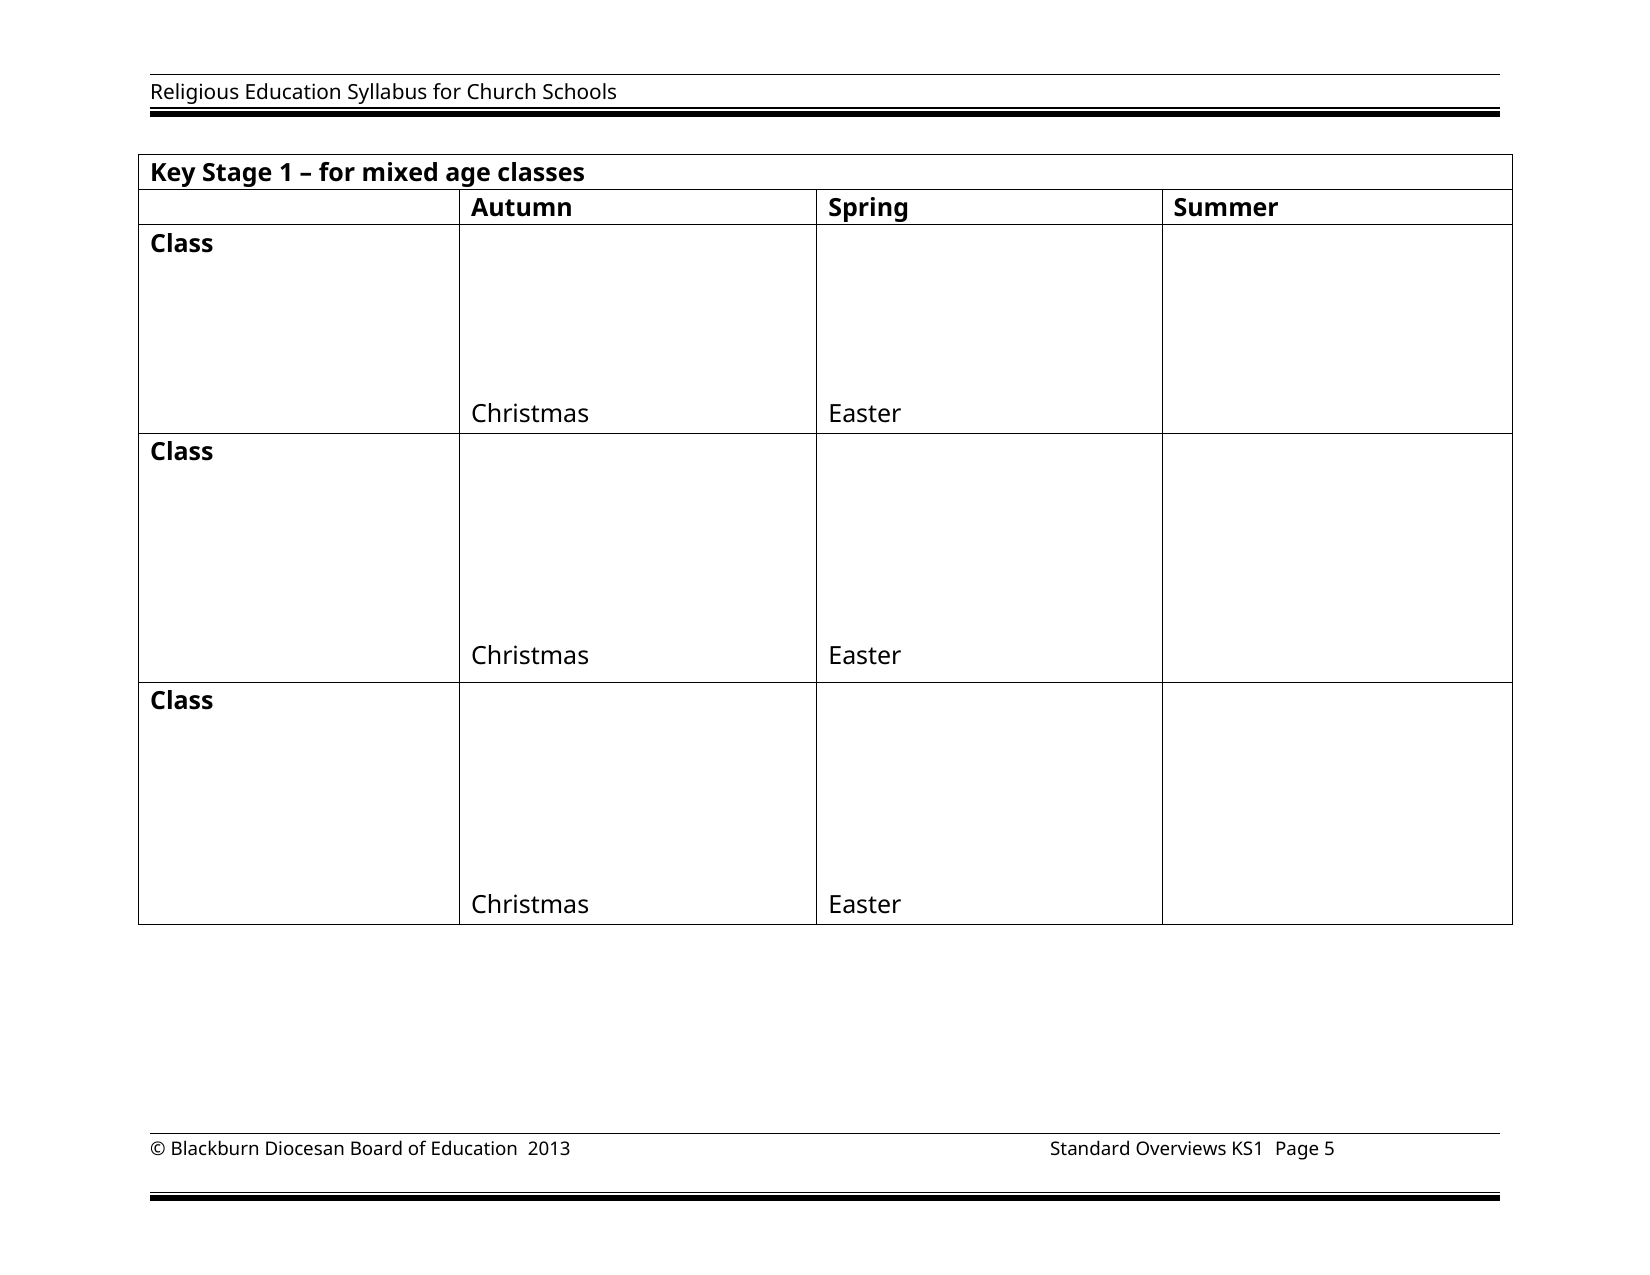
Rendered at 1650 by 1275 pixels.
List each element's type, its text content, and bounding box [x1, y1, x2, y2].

table_cell Class [139, 225, 459, 433]
table_cell Class [139, 434, 459, 682]
table_cell [1163, 683, 1512, 924]
table_cell Christmas [460, 225, 816, 433]
table_cell Spring [817, 190, 1162, 224]
table_header Key Stage 1 – for mixed age classes [139, 155, 1512, 189]
table_cell Class [139, 683, 459, 924]
table_cell Christmas [460, 683, 816, 924]
table_cell Easter [817, 434, 1162, 682]
table_cell Christmas [460, 434, 816, 682]
table_cell [1163, 434, 1512, 682]
table_cell [139, 190, 459, 224]
table_cell Easter [817, 683, 1162, 924]
table_cell Easter [817, 225, 1162, 433]
table_cell [1163, 225, 1512, 433]
table_cell Autumn [460, 190, 816, 224]
table_cell Summer [1163, 190, 1512, 224]
